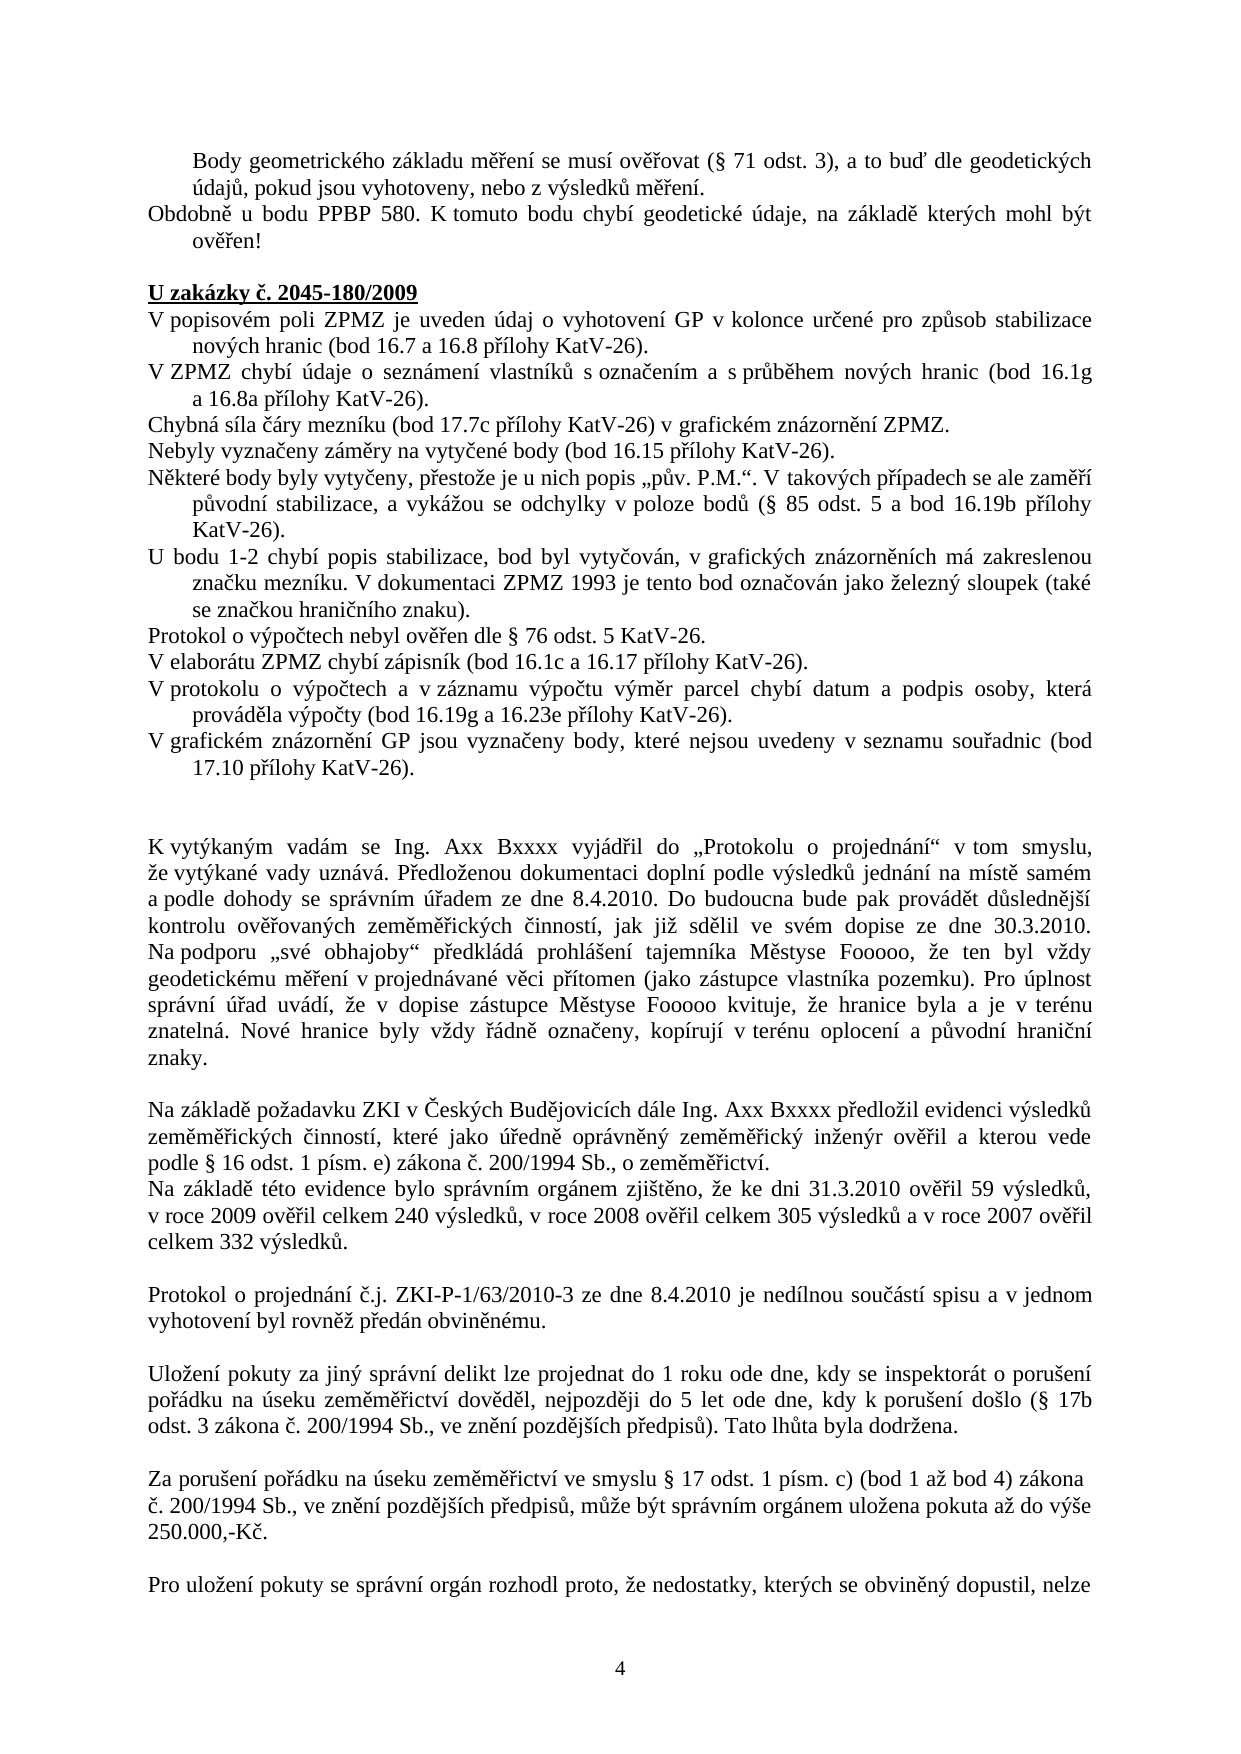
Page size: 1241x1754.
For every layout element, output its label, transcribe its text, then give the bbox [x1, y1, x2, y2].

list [148, 148, 1093, 200]
text K vytýkaným vadám se Ing. Axx Bxxxx vyjádřil do „Protokolu o projednání“ v tom smyslu, že vytýkané vady uznává. Předloženou dokumentaci doplní podle výsledků jednání na místě samém a podle dohody se správním úřadem ze dne 8.4.2010. Do budoucna bude pak provádět důslednější kontrolu ověřovaných zeměměřických činností, jak již sdělil ve svém dopise ze dne 30.3.2010. Na podporu „své obhajoby“ předkládá prohlášení tajemníka Městyse Fooooo, že ten byl vždy geodetickému měření v projednávané věci přítomen (jako zástupce vlastníka pozemku). Pro úplnost správní úřad uvádí, že v dopise zástupce Městyse Fooooo kvituje, že hranice byla a je v terénu znatelná. Nové hranice byly vždy řádně označeny, kopírují v terénu oplocení a původní hraniční znaky. [148, 833, 1093, 1070]
text Na základě požadavku ZKI v Českých Budějovicích dále Ing. Axx Bxxxx předložil evidenci výsledků zeměměřických činností, které jako úředně oprávněný zeměměřický inženýr ověřil a kterou vede podle § 16 odst. 1 písm. e) zákona č. 200/1994 Sb., o zeměměřictví. [148, 1096, 1093, 1175]
list Protokol o výpočtech nebyl ověřen dle § 76 odst. 5 KatV-26. [148, 622, 1093, 648]
list V popisovém poli ZPMZ je uveden údaj o vyhotovení GP v kolonce určené pro způsob stabilizace nových hranic (bod 16.7 a 16.8 přílohy KatV-26). [148, 306, 1093, 358]
list Nebyly vyznačeny záměry na vytyčené body (bod 16.15 přílohy KatV-26). [148, 437, 1093, 464]
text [148, 1571, 1093, 1597]
list V ZPMZ chybí údaje o seznámení vlastníků s označením a s průběhem nových hranic (bod 16.1g a 16.8a přílohy KatV-26). [148, 358, 1093, 411]
list V protokolu o výpočtech a v záznamu výpočtu výměr parcel chybí datum a podpis osoby, která prováděla výpočty (bod 16.19g a 16.23e přílohy KatV-26). [148, 675, 1093, 727]
list Některé body byly vytyčeny, přestože je u nich popis „pův. P.M.“. V takových případech se ale zaměří původní stabilizace, a vykážou se odchylky v poloze bodů (§ 85 odst. 5 a bod 16.19b přílohy KatV-26). [148, 464, 1093, 543]
text Uložení pokuty za jiný správní delikt lze projednat do 1 roku ode dne, kdy se inspektorát o porušení pořádku na úseku zeměměřictví dověděl, nejpozději do 5 let ode dne, kdy k porušení došlo (§ 17b odst. 3 zákona č. 200/1994 Sb., ve znění pozdějších předpisů). Tato lhůta byla dodržena. [148, 1360, 1093, 1439]
text Za porušení pořádku na úseku zeměměřictví ve smyslu § 17 odst. 1 písm. c) (bod 1 až bod 4) zákona č. 200/1994 Sb., ve znění pozdějších předpisů, může být správním orgánem uložena pokuta až do výše 250.000,-Kč. [148, 1465, 1093, 1544]
list Chybná síla čáry mezníku (bod 17.7c přílohy KatV-26) v grafickém znázornění ZPMZ. [148, 411, 1093, 437]
list V grafickém znázornění GP jsou vyznačeny body, které nejsou uvedeny v seznamu souřadnic (bod 17.10 přílohy KatV-26). [148, 727, 1093, 780]
list V elaborátu ZPMZ chybí zápisník (bod 16.1c a 16.17 přílohy KatV-26). [148, 648, 1093, 675]
list Obdobně u bodu PPBP 580. K tomuto bodu chybí geodetické údaje, na základě kterých mohl být ověřen! [148, 200, 1093, 253]
text Protokol o projednání č.j. ZKI-P-1/63/2010-3 ze dne 8.4.2010 je nedílnou součástí spisu a v jednom vyhotovení byl rovněž předán obviněnému. [148, 1281, 1093, 1333]
text Na základě této evidence bylo správním orgánem zjištěno, že ke dni 31.3.2010 ověřil 59 výsledků, v roce 2009 ověřil celkem 240 výsledků, v roce 2008 ověřil celkem 305 výsledků a v roce 2007 ověřil celkem 332 výsledků. [148, 1175, 1093, 1254]
text U zakázky č. 2045-180/2009 [148, 279, 1093, 306]
list U bodu 1-2 chybí popis stabilizace, bod byl vytyčován, v grafických znázorněních má zakreslenou značku mezníku. V dokumentaci ZPMZ 1993 je tento bod označován jako železný sloupek (také se značkou hraničního znaku). [148, 543, 1093, 622]
